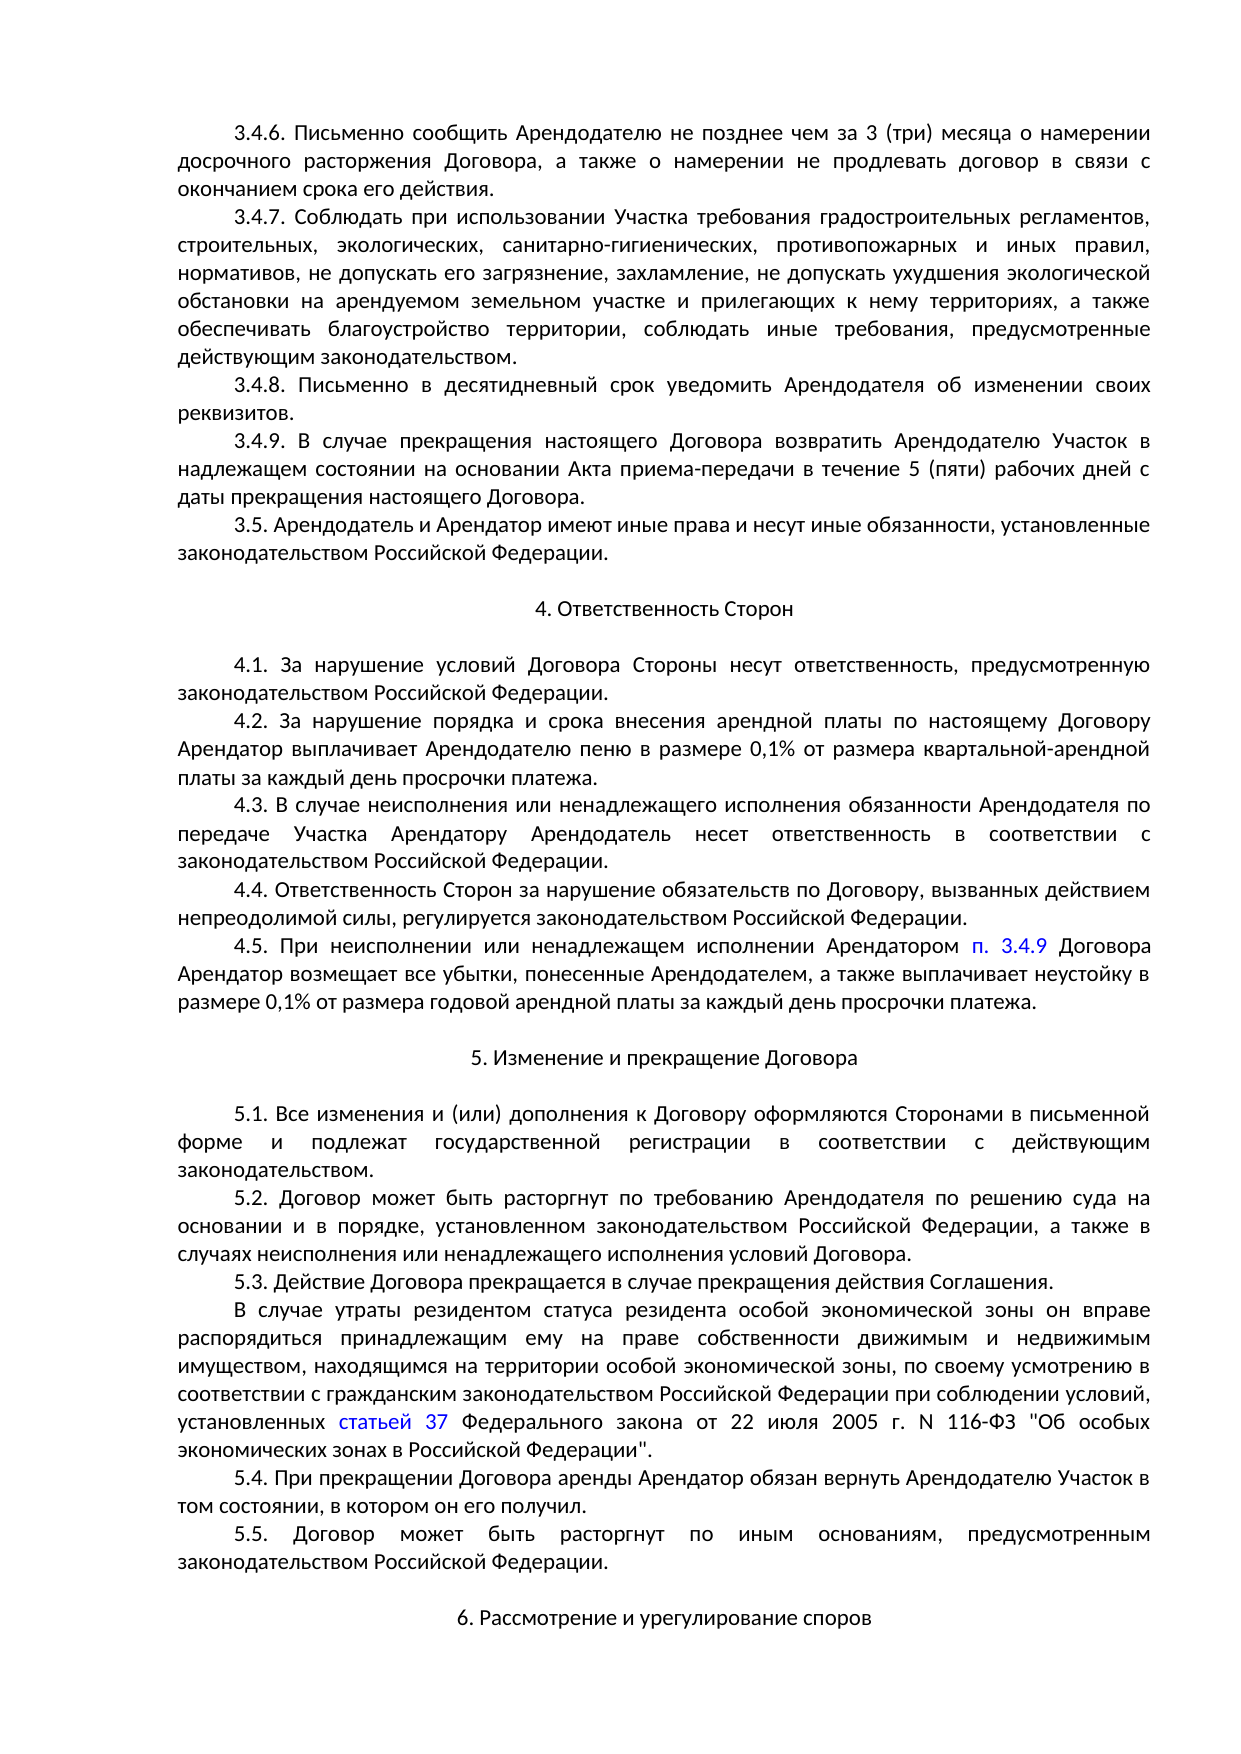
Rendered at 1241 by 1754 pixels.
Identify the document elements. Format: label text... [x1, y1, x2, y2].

text 5.4. При прекращении Договора аренды Арендатор обязан вернуть Арендодателю Участок в том состоянии, в котором он его получил. [177, 1463, 1152, 1519]
text 3.4.8. Письменно в десятидневный срок уведомить Арендодателя об изменении своих реквизитов. [177, 370, 1152, 426]
text 5.2. Договор может быть расторгнут по требованию Арендодателя по решению суда на основании и в порядке, установленном законодательством Российской Федерации, а также в случаях неисполнения или ненадлежащего исполнения условий Договора. [177, 1183, 1152, 1267]
text 3.4.9. В случае прекращения настоящего Договора возвратить Арендодателю Участок в надлежащем состоянии на основании Акта приема-передачи в течение 5 (пяти) рабочих дней с даты прекращения настоящего Договора. [177, 426, 1152, 510]
text 3.4.7. Соблюдать при использовании Участка требования градостроительных регламентов, строительных, экологических, санитарно-гигиенических, противопожарных и иных правил, нормативов, не допускать его загрязнение, захламление, не допускать ухудшения экологической обстановки на арендуемом земельном участке и прилегающих к нему территориях, а также обеспечивать благоустройство территории, соблюдать иные требования, предусмотренные действующим законодательством. [177, 202, 1152, 370]
text 6. Рассмотрение и урегулирование споров [177, 1603, 1152, 1631]
text 4.2. За нарушение порядка и срока внесения арендной платы по настоящему Договору Арендатор выплачивает Арендодателю пеню в размере 0,1% от размера квартальной-арендной платы за каждый день просрочки платежа. [177, 707, 1152, 791]
text 3.5. Арендодатель и Арендатор имеют иные права и несут иные обязанности, установленные законодательством Российской Федерации. [177, 510, 1152, 566]
text В случае утраты резидентом статуса резидента особой экономической зоны он вправе распорядиться принадлежащим ему на праве собственности движимым и недвижимым имуществом, находящимся на территории особой экономической зоны, по своему усмотрению в соответствии с гражданским законодательством Российской Федерации при соблюдении условий, установленных статьей 37 Федерального закона от 22 июля 2005 г. N 116-ФЗ "Об особых экономических зонах в Российской Федерации". [177, 1295, 1152, 1463]
text 3.4.6. Письменно сообщить Арендодателю не позднее чем за 3 (три) месяца о намерении досрочного расторжения Договора, а также о намерении не продлевать договор в связи с окончанием срока его действия. [177, 118, 1152, 202]
text 5.3. Действие Договора прекращается в случае прекращения действия Соглашения. [177, 1267, 1152, 1295]
text 4.3. В случае неисполнения или ненадлежащего исполнения обязанности Арендодателя по передаче Участка Арендатору Арендодатель несет ответственность в соответствии с законодательством Российской Федерации. [177, 791, 1152, 875]
text 4.5. При неисполнении или ненадлежащем исполнении Арендатором п. 3.4.9 Договора Арендатор возмещает все убытки, понесенные Арендодателем, а также выплачивает неустойку в размере 0,1% от размера годовой арендной платы за каждый день просрочки платежа. [177, 931, 1152, 1015]
text 5. Изменение и прекращение Договора [177, 1043, 1152, 1071]
text 5.1. Все изменения и (или) дополнения к Договору оформляются Сторонами в письменной форме и подлежат государственной регистрации в соответствии с действующим законодательством. [177, 1099, 1152, 1183]
text 5.5. Договор может быть расторгнут по иным основаниям, предусмотренным законодательством Российской Федерации. [177, 1519, 1152, 1575]
text 4.4. Ответственность Сторон за нарушение обязательств по Договору, вызванных действием непреодолимой силы, регулируется законодательством Российской Федерации. [177, 875, 1152, 931]
text 4. Ответственность Сторон [177, 594, 1152, 622]
text 4.1. За нарушение условий Договора Стороны несут ответственность, предусмотренную законодательством Российской Федерации. [177, 651, 1152, 707]
